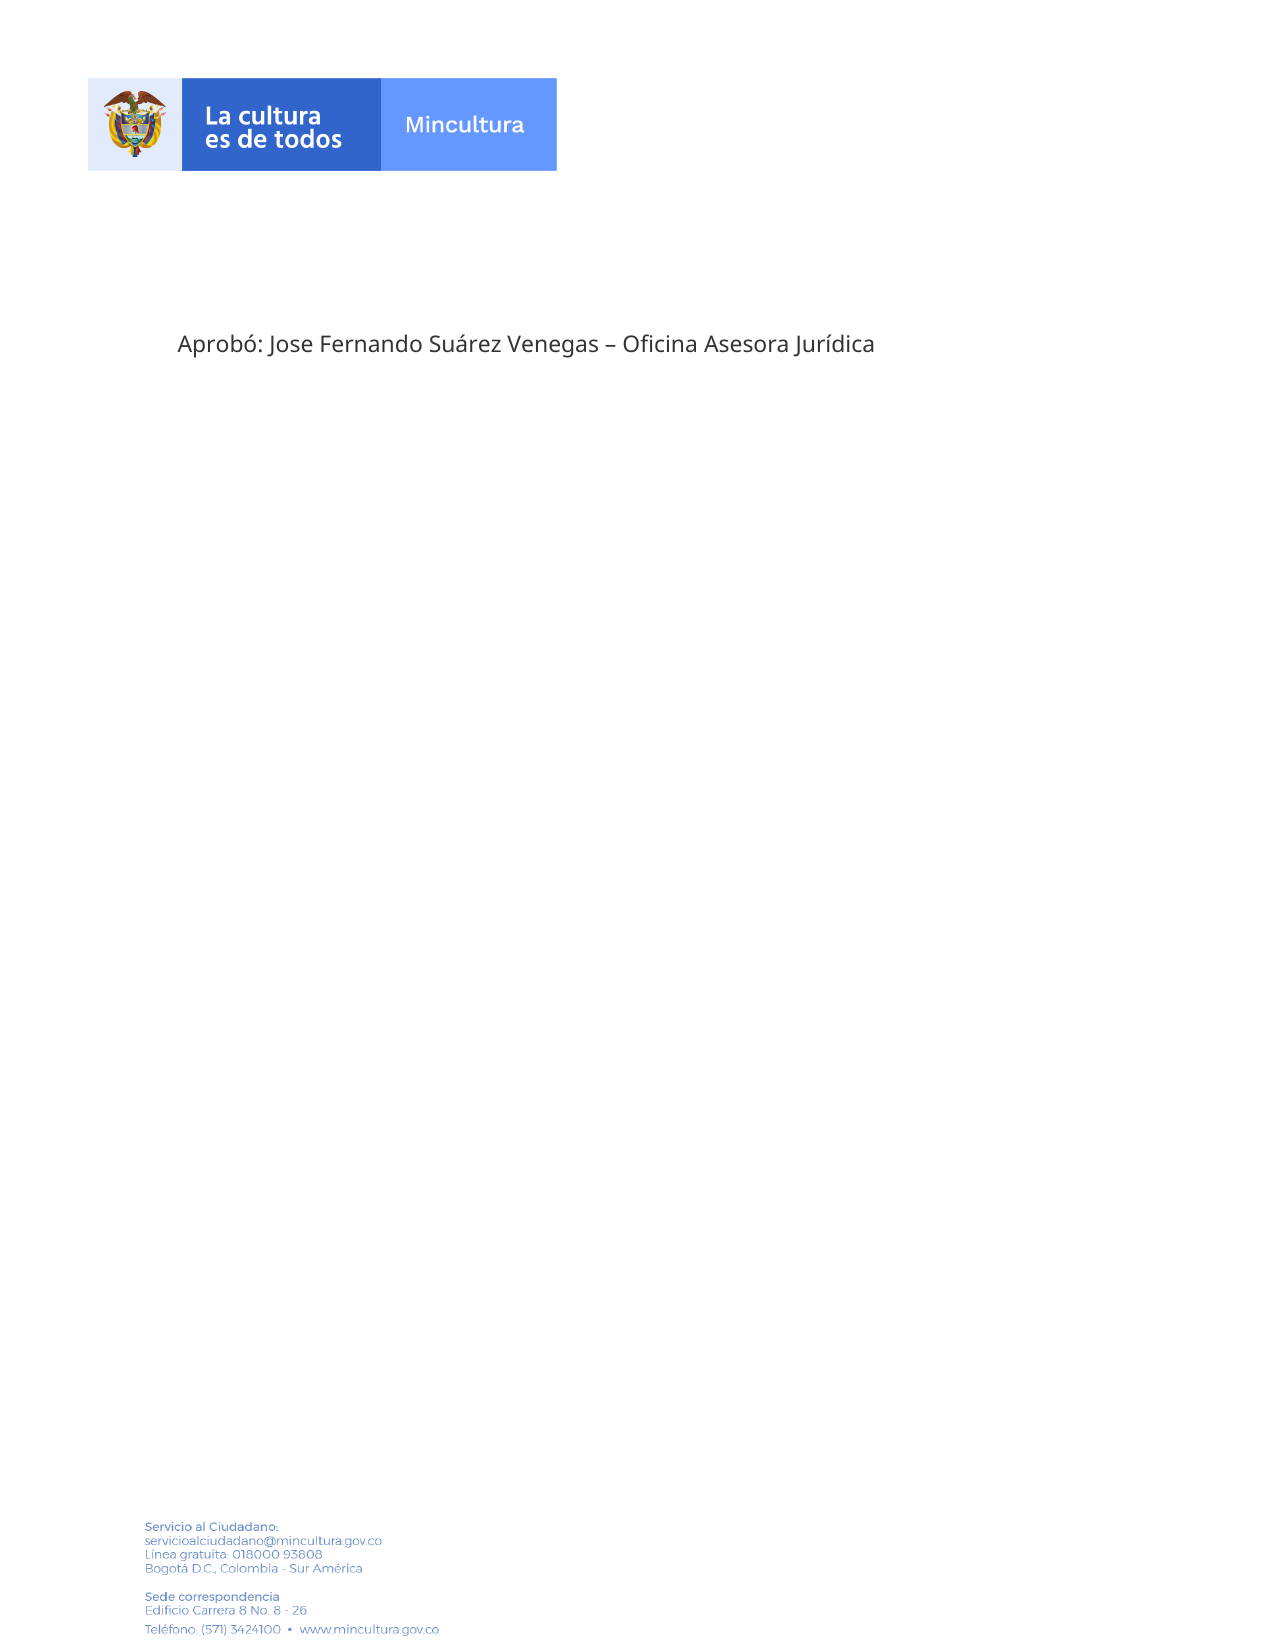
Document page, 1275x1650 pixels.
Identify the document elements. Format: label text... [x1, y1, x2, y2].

picture [88, 78, 557, 171]
picture [140, 1511, 475, 1650]
text Aprobó: Jose Fernando Suárez Venegas – Oficina Asesora Jurídica [177, 328, 1098, 359]
